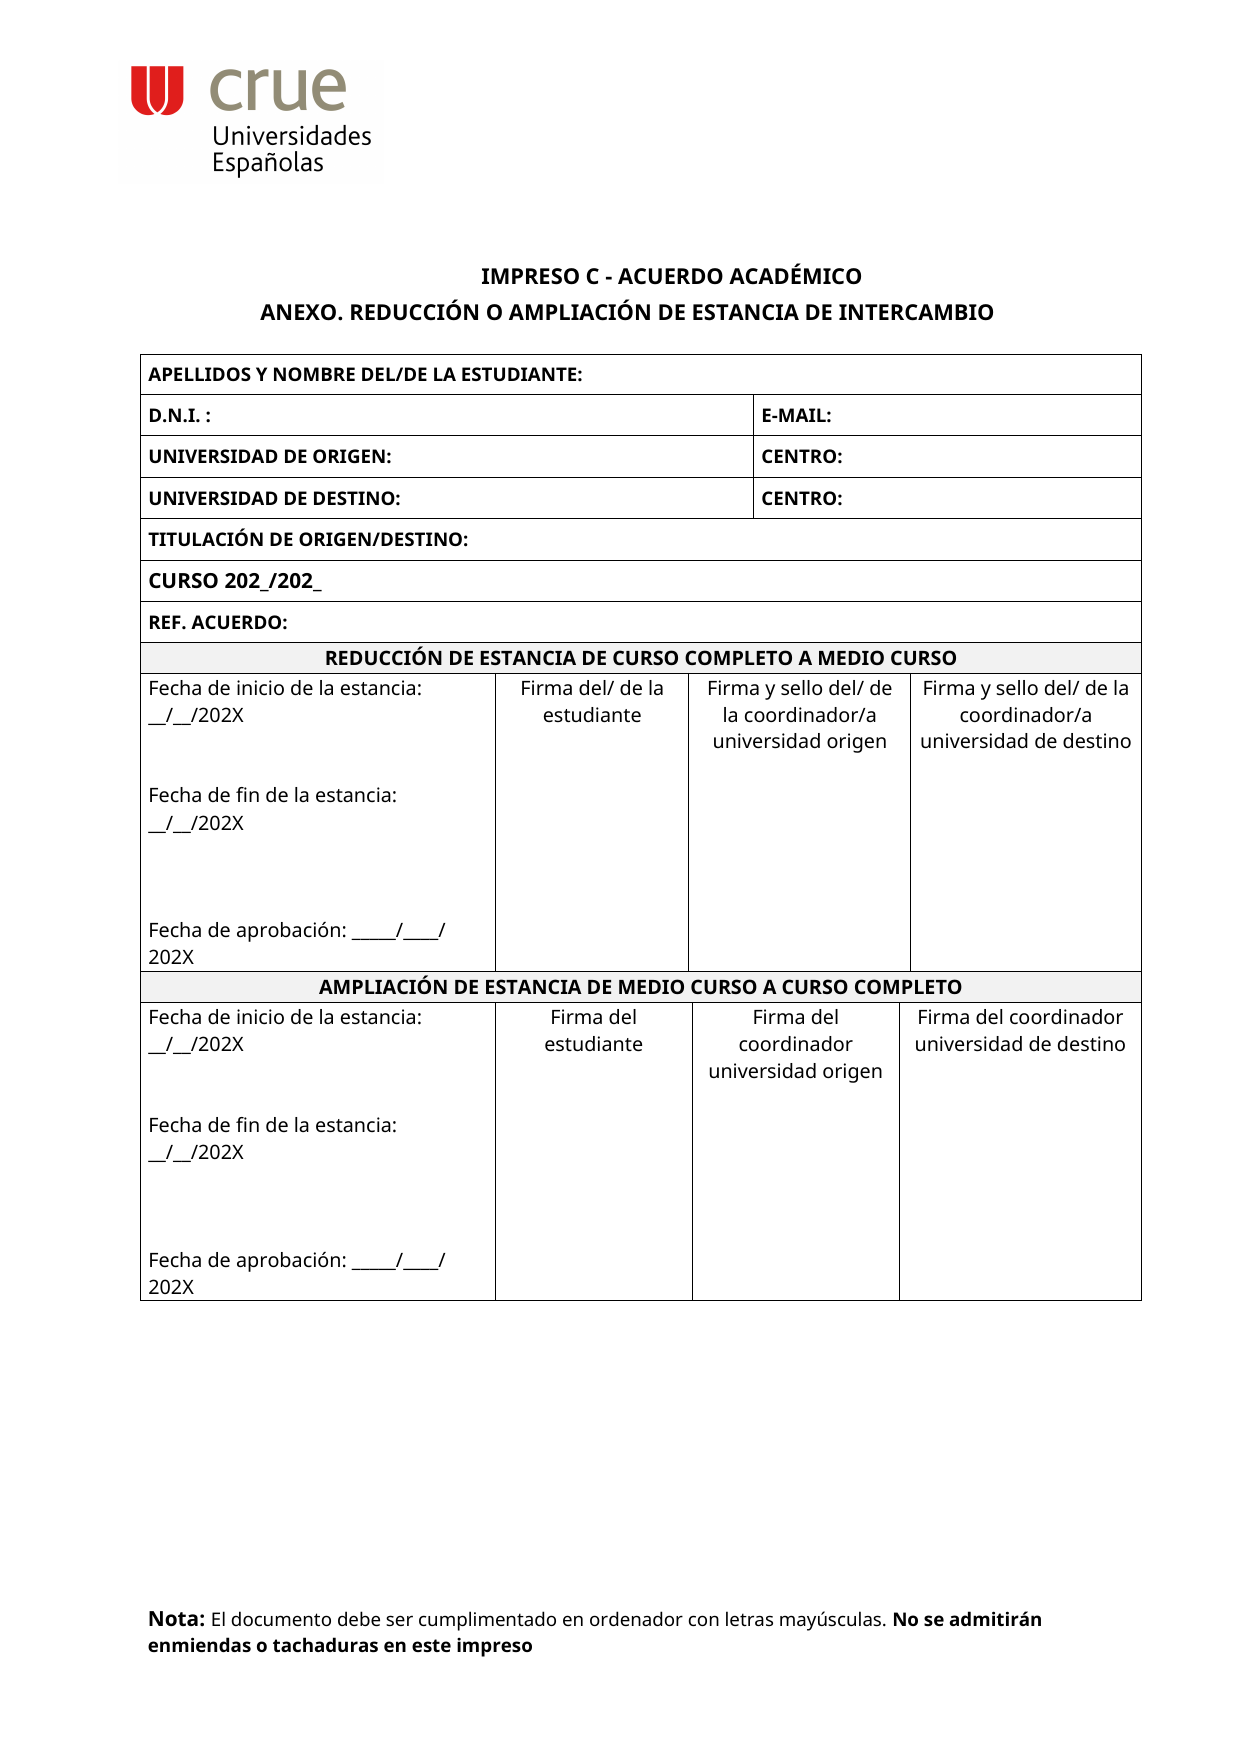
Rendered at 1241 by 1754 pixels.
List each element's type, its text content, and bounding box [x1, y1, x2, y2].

table_cell E-MAIL: [754, 395, 1141, 435]
picture [118, 60, 384, 184]
table_cell Firma del coordinador universidad origen [693, 1003, 899, 1300]
table_cell TITULACIÓN DE ORIGEN/DESTINO: [141, 519, 1141, 559]
table_cell REF. ACUERDO: [141, 602, 1141, 642]
table_cell UNIVERSIDAD DE ORIGEN: [141, 436, 753, 477]
table_cell CURSO 202_/202_ [141, 561, 1141, 601]
table_cell REDUCCIÓN DE ESTANCIA DE CURSO COMPLETO A MEDIO CURSO [141, 643, 1141, 673]
table_cell CENTRO: [754, 436, 1141, 477]
table_cell AMPLIACIÓN DE ESTANCIA DE MEDIO CURSO A CURSO COMPLETO [141, 972, 1141, 1002]
text IMPRESO C - ACUERDO ACADÉMICO [118, 261, 1225, 291]
table_cell Firma del coordinador universidad de destino [900, 1003, 1141, 1300]
table_cell Firma del/ de la estudiante [496, 674, 688, 971]
text ANEXO. REDUCCIÓN O AMPLIACIÓN DE ESTANCIA DE INTERCAMBIO [133, 297, 1122, 327]
table_cell Firma y sello del/ de la coordinador/a universidad de destino [911, 674, 1141, 971]
table_cell Fecha de inicio de la estancia: __/__/202X Fecha de fin de la estancia: __/__/202X Fecha de aprobación: _____/____/ 202X [141, 674, 495, 971]
table_cell Firma y sello del/ de la coordinador/a universidad origen [689, 674, 910, 971]
table_cell D.N.I. : [141, 395, 753, 435]
table_cell UNIVERSIDAD DE DESTINO: [141, 478, 753, 518]
table_header APELLIDOS Y NOMBRE DEL/DE LA ESTUDIANTE: [141, 355, 1141, 394]
table_cell CENTRO: [754, 478, 1141, 518]
table_cell Fecha de inicio de la estancia: __/__/202X Fecha de fin de la estancia: __/__/202X Fecha de aprobación: _____/____/ 202X [141, 1003, 495, 1300]
table_cell Firma del estudiante [496, 1003, 692, 1300]
